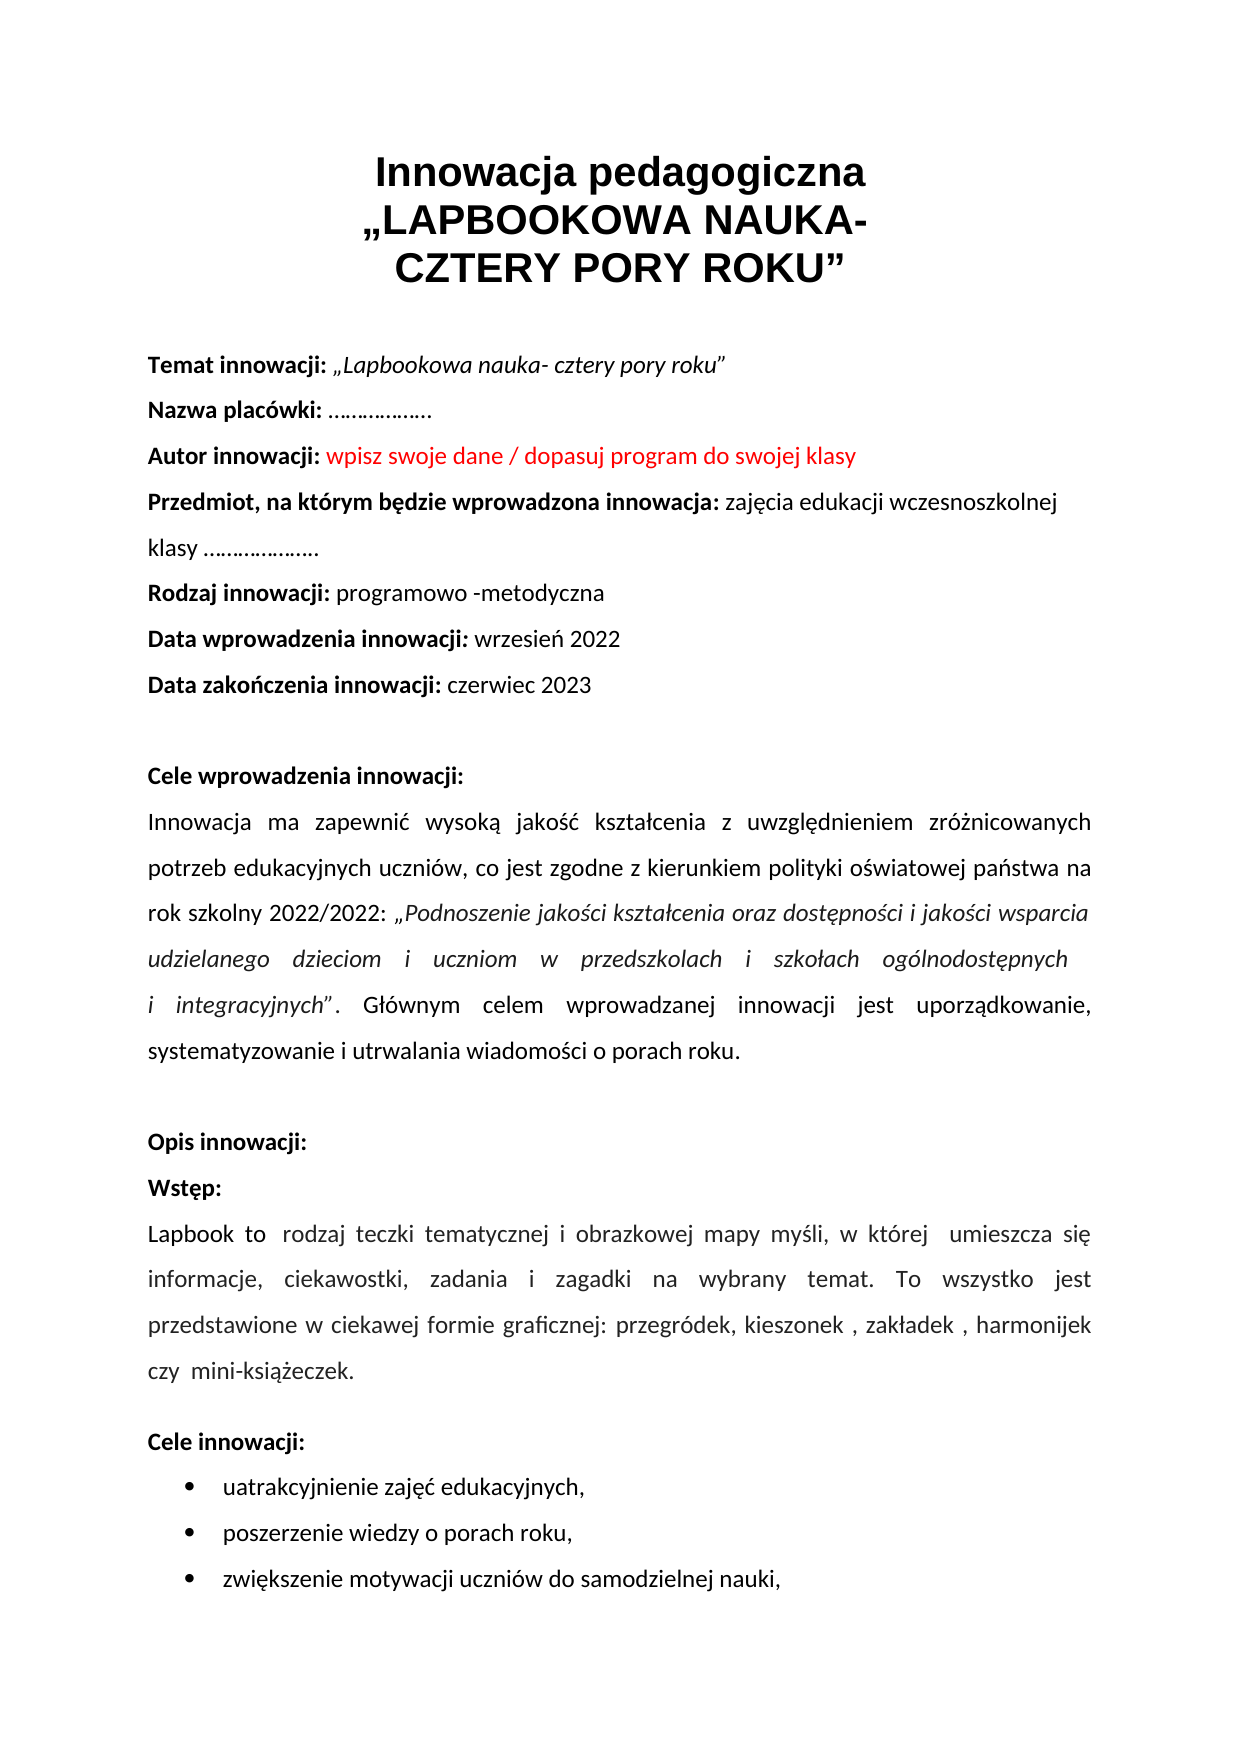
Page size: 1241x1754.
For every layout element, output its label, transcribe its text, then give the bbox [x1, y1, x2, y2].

text Data wprowadzenia innowacji: wrzesień 2022 [148, 623, 1093, 654]
list poszerzenie wiedzy o porach roku, [185, 1517, 1093, 1548]
text Opis innowacji: [148, 1081, 1093, 1157]
list zwiększenie motywacji uczniów do samodzielnej nauki, [185, 1563, 1093, 1593]
text Temat innowacji: „Lapbookowa nauka- cztery pory roku” [148, 349, 1093, 379]
text Data zakończenia innowacji: czerwiec 2023 [148, 669, 1093, 699]
list uatrakcyjnienie zajęć edukacyjnych, [185, 1471, 1093, 1502]
text Przedmiot, na którym będzie wprowadzona innowacja: zajęcia edukacji wczesnoszkolnej klasy ……………….. [148, 486, 1093, 562]
text Cele innowacji: [148, 1426, 1093, 1456]
text Innowacja pedagogiczna „LAPBOOKOWA NAUKA- CZTERY PORY ROKU” [148, 148, 1093, 291]
text Cele wprowadzenia innowacji: [148, 760, 1093, 791]
text Innowacja ma zapewnić wysoką jakość kształcenia z uwzględnieniem zróżnicowanych potrzeb edukacyjnych uczniów, co jest zgodne z kierunkiem polityki oświatowej państwa na rok szkolny 2022/2022: „Podnoszenie jakości kształcenia oraz dostępności i jakości wsparcia udzielanego dzieciom i uczniom w przedszkolach i szkołach ogólnodostępnych i integracyjnych”. Głównym celem wprowadzanej innowacji jest uporządkowanie, systematyzowanie i utrwalania wiadomości o porach roku. [148, 806, 1093, 1065]
text Lapbook to rodzaj teczki tematycznej i obrazkowej mapy myśli, w której umieszcza się informacje, ciekawostki, zadania i zagadki na wybrany temat. To wszystko jest przedstawione w ciekawej formie graficznej: przegródek, kieszonek , zakładek , harmonijek czy mini-książeczek. [148, 1218, 1093, 1264]
text Wstęp: [148, 1172, 1093, 1202]
text Autor innowacji: wpisz swoje dane / dopasuj program do swojej klasy [148, 440, 1093, 471]
text Lapbook to rodzaj teczki tematycznej i obrazkowej mapy myśli, w której umieszcza się informacje, ciekawostki, zadania i zagadki na wybrany temat. To wszystko jest przedstawione w ciekawej formie graficznej: przegródek, kieszonek , zakładek , harmonijek czy mini-książeczek. [148, 1294, 1093, 1385]
text Rodzaj innowacji: programowo -metodyczna [148, 577, 1093, 608]
text Nazwa placówki: ……………… [148, 394, 1093, 425]
